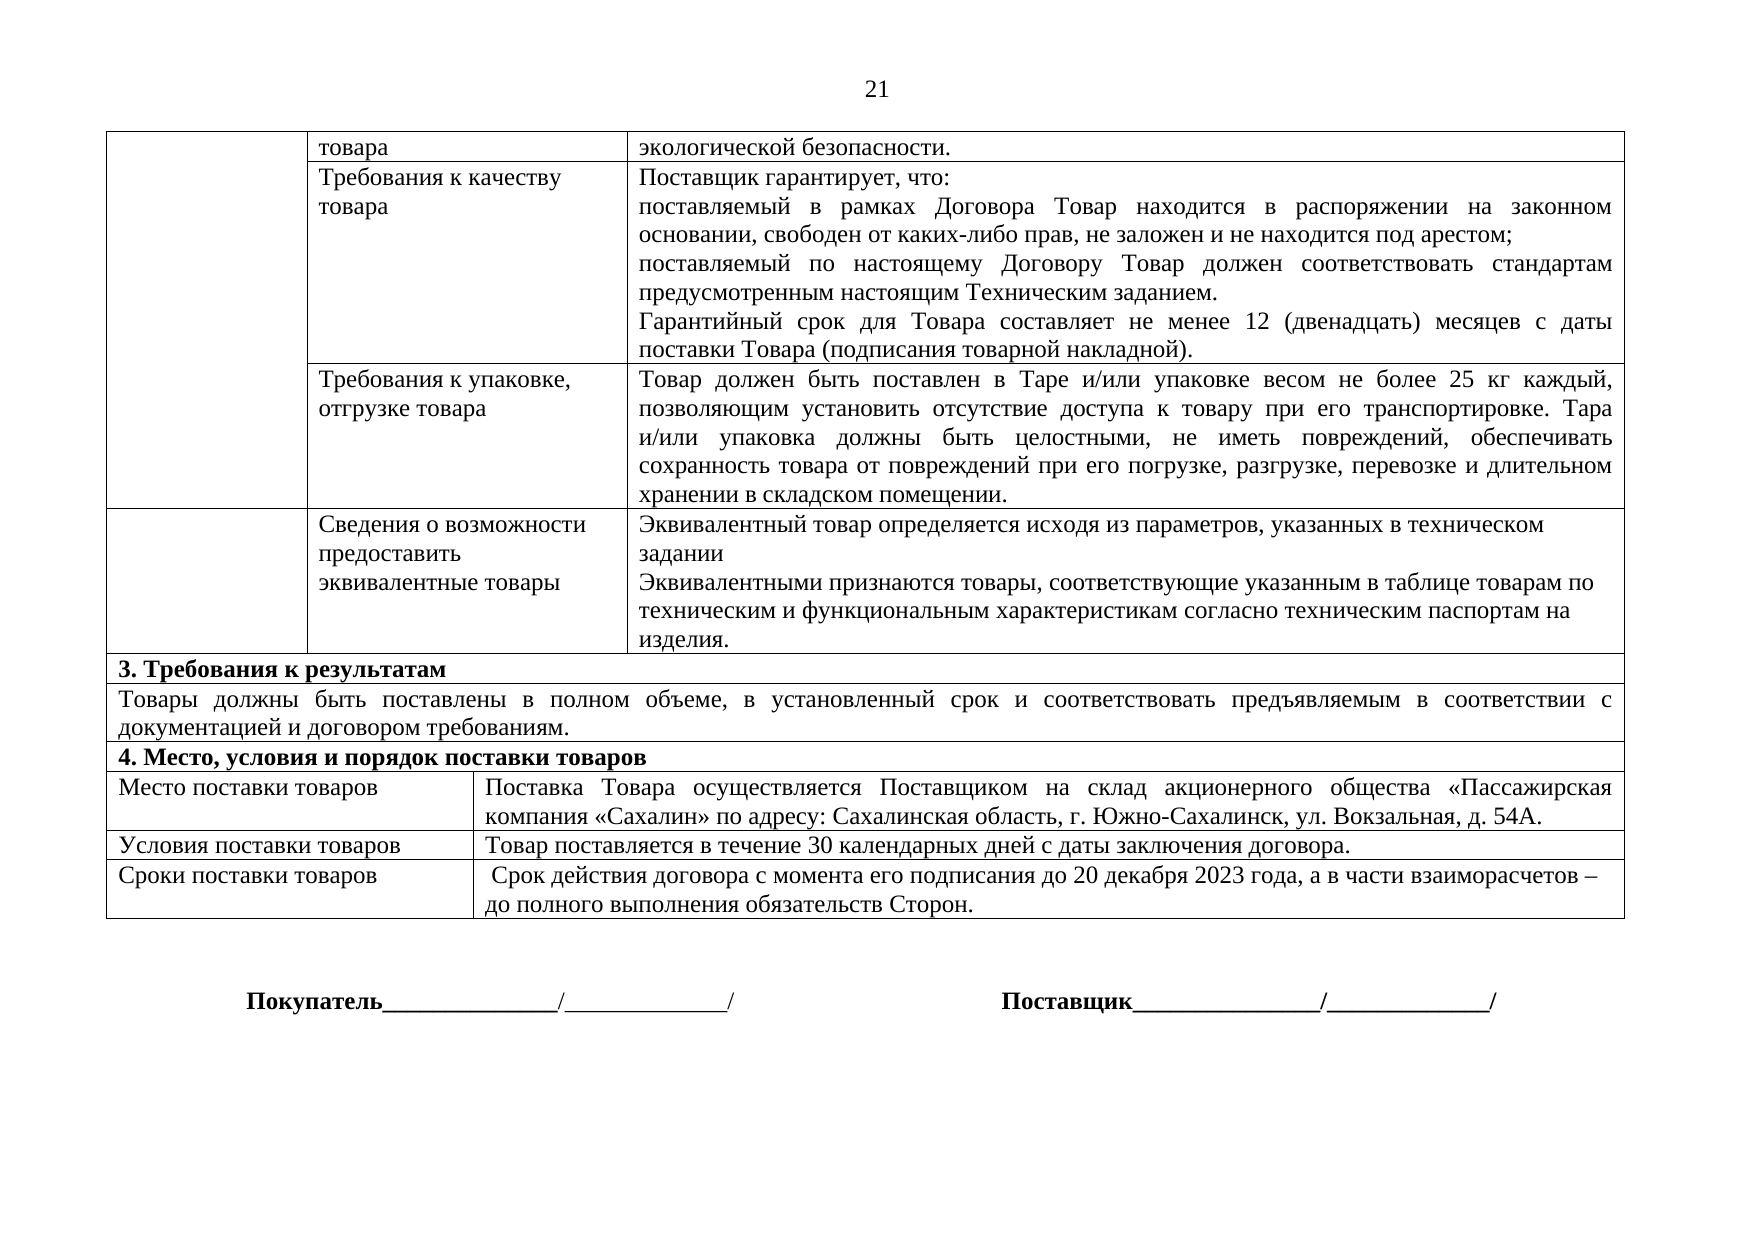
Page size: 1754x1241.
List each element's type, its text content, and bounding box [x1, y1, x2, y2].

table_cell Сроки поставки товаров [107, 860, 473, 918]
table_header Покупатель______________/_____________/ [107, 986, 873, 1015]
table_cell Товар поставляется в течение 30 календарных дней с даты заключения договора. [474, 831, 1624, 859]
table_header Поставщик_______________/_____________/ [873, 986, 1624, 1015]
table_cell Товар должен быть поставлен в Таре и/или упаковке весом не более 25 кг каждый, позволяющим установить отсутствие доступа к товару при его транспортировке. Тара и/или упаковка должны быть целостными, не иметь повреждений, обеспечивать сохранность товара от повреждений при его погрузке, разгрузке, перевозке и длительном хранении в складском помещении. [628, 364, 1624, 508]
table_cell Требования к упаковке, отгрузке товара [308, 364, 627, 508]
table_cell Поставка Товара осуществляется Поставщиком на склад акционерного общества «Пассажирская компания «Сахалин» по адресу: Сахалинская область, г. Южно-Сахалинск, ул. Вокзальная, д. 54А. [474, 772, 1624, 829]
table_cell Условия поставки товаров [107, 831, 473, 859]
table_cell 3. Требования к результатам [107, 654, 1624, 683]
table_cell Товары должны быть поставлены в полном объеме, в установленный срок и соответствовать предъявляемым в соответствии с документацией и договором требованиям. [107, 684, 1624, 741]
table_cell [628, 132, 1624, 161]
table_cell Срок действия договора с момента его подписания до 20 декабря 2023 года, а в части взаиморасчетов – до полного выполнения обязательств Сторон. [474, 860, 1624, 918]
table_cell 4. Место, условия и порядок поставки товаров [107, 742, 1624, 771]
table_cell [308, 132, 627, 161]
table_cell [107, 509, 307, 653]
table_cell Эквивалентный товар определяется исходя из параметров, указанных в техническом задании Эквивалентными признаются товары, соответствующие указанным в таблице товарам по техническим и функциональным характеристикам согласно техническим паспортам на изделия. [628, 509, 1624, 653]
table_cell Сведения о возможности предоставить эквивалентные товары [308, 509, 627, 653]
table_cell Требования к качеству товара [308, 162, 627, 363]
table_cell Место поставки товаров [107, 772, 473, 829]
table_cell Поставщик гарантирует, что: поставляемый в рамках Договора Товар находится в распоряжении на законном основании, свободен от каких-либо прав, не заложен и не находится под арестом; поставляемый по настоящему Договору Товар должен соответствовать стандартам предусмотренным настоящим Техническим заданием. Гарантийный срок для Товара составляет не менее 12 (двенадцать) месяцев с даты поставки Товара (подписания товарной накладной). [628, 162, 1624, 363]
